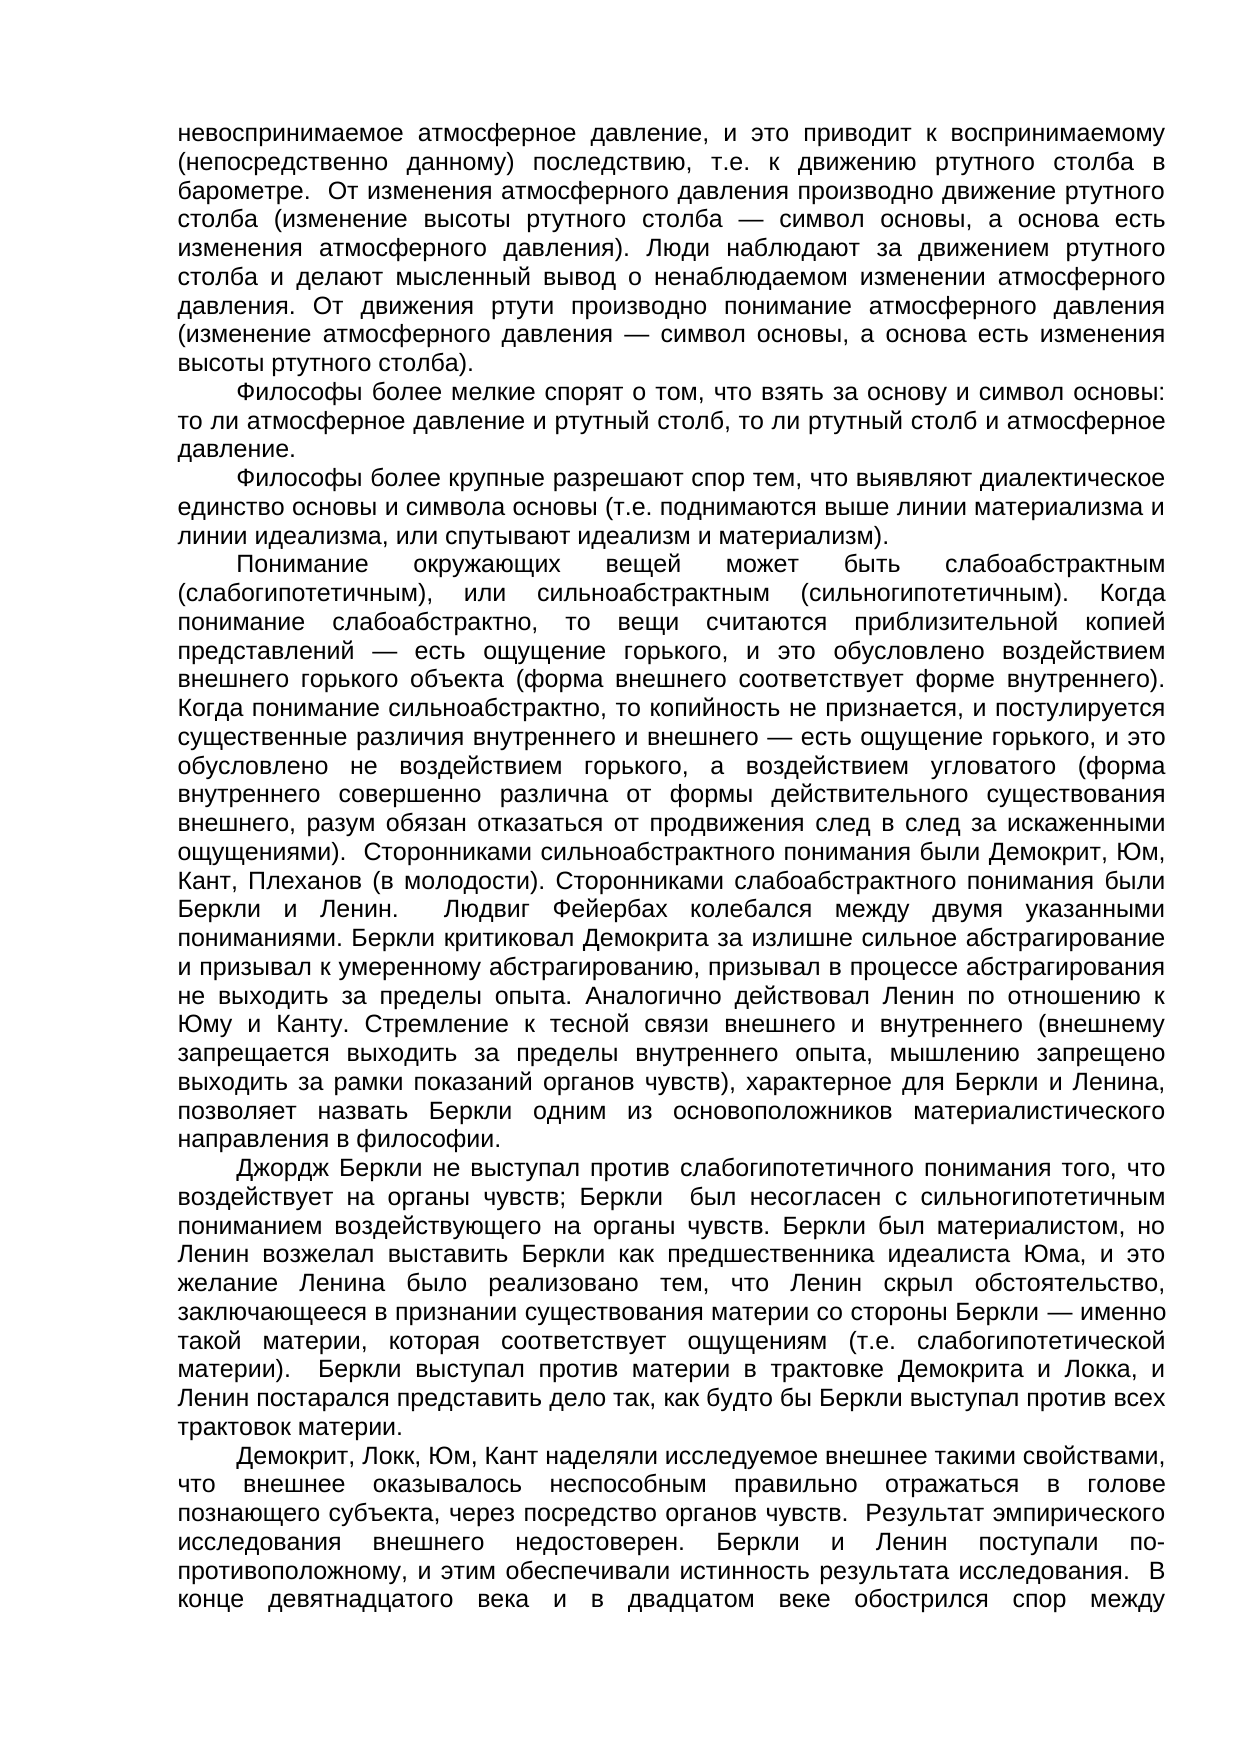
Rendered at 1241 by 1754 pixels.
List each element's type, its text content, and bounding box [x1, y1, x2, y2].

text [177, 118, 1167, 377]
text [177, 1441, 1167, 1613]
text Философы более крупные разрешают спор тем, что выявляют диалектическое единство основы и символа основы (т.е. поднимаются выше линии материализма и линии идеализма, или спутывают идеализм и материализм). [177, 463, 1167, 549]
text Понимание окружающих вещей может быть слабоабстрактным (слабогипотетичным), или сильноабстрактным (сильногипотетичным). Когда понимание слабоабстрактно, то вещи считаются приблизительной копией представлений — есть ощущение горького, и это обусловлено воздействием внешнего горького объекта (форма внешнего соответствует форме внутреннего). Когда понимание сильноабстрактно, то копийность не признается, и постулируется существенные различия внутреннего и внешнего — есть ощущение горького, и это обусловлено не воздействием горького, а воздействием угловатого (форма внутреннего совершенно различна от формы действительного существования внешнего, разум обязан отказаться от продвижения след в след за искаженными ощущениями). Сторонниками сильноабстрактного понимания были Демокрит, Юм, Кант, Плеханов (в молодости). Сторонниками слабоабстрактного понимания были Беркли и Ленин. Людвиг Фейербах колебался между двумя указанными пониманиями. Беркли критиковал Демокрита за излишне сильное абстрагирование и призывал к умеренному абстрагированию, призывал в процессе абстрагирования не выходить за пределы опыта. Аналогично действовал Ленин по отношению к Юму и Канту. Стремление к тесной связи внешнего и внутреннего (внешнему запрещается выходить за пределы внутреннего опыта, мышлению запрещено выходить за рамки показаний органов чувств), характерное для Беркли и Ленина, позволяет назвать Беркли одним из основоположников материалистического направления в философии. [177, 549, 1167, 1153]
text Философы более мелкие спорят о том, что взять за основу и символ основы: то ли атмосферное давление и ртутный столб, то ли ртутный столб и атмосферное давление. [177, 377, 1167, 463]
text Джордж Беркли не выступал против слабогипотетичного понимания того, что воздействует на органы чувств; Беркли был несогласен с сильногипотетичным пониманием воздействующего на органы чувств. Беркли был материалистом, но Ленин возжелал выставить Беркли как предшественника идеалиста Юма, и это желание Ленина было реализовано тем, что Ленин скрыл обстоятельство, заключающееся в признании существования материи со стороны Беркли — именно такой материи, которая соответствует ощущениям (т.е. слабогипотетической материи). Беркли выступал против материи в трактовке Демокрита и Локка, и Ленин постарался представить дело так, как будто бы Беркли выступал против всех трактовок материи. [177, 1153, 1167, 1441]
